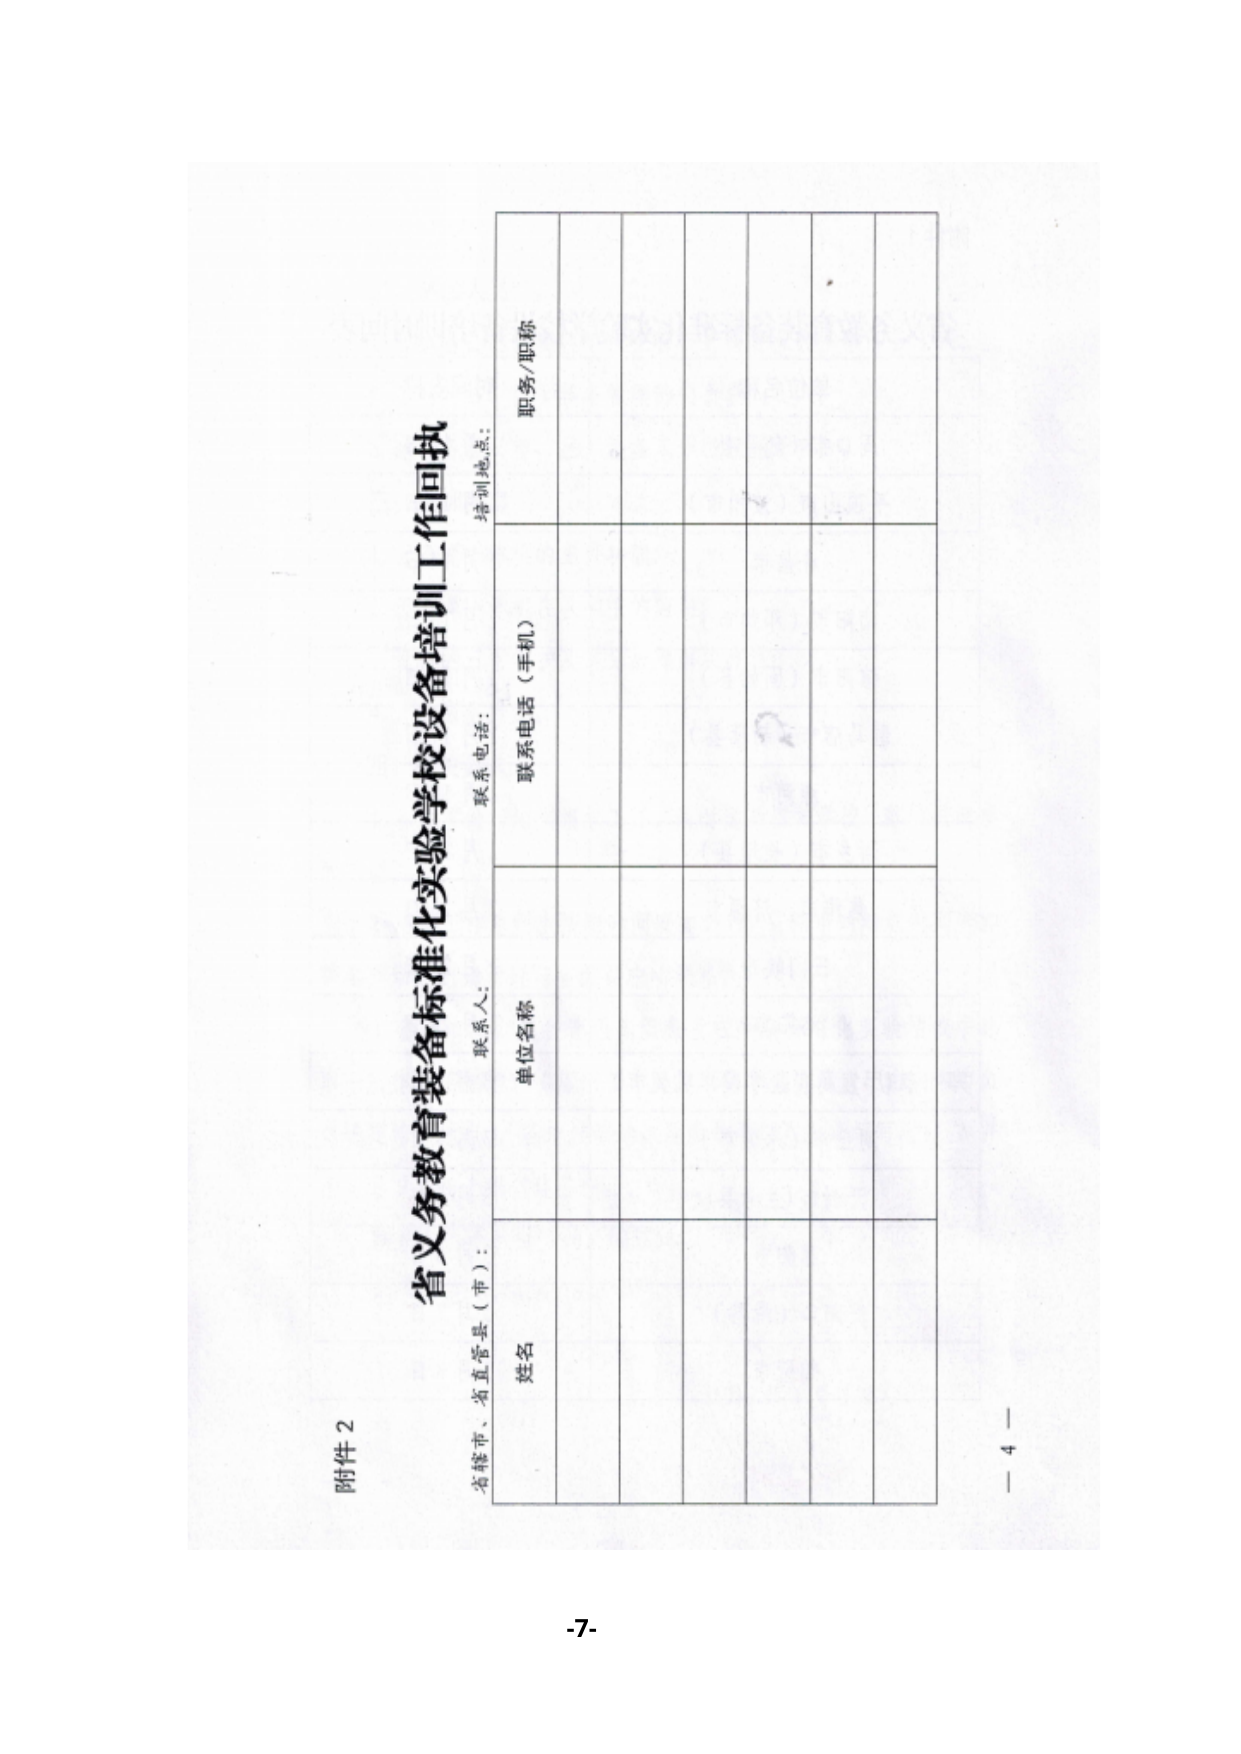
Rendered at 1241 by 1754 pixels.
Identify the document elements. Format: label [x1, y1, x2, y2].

picture [187, 162, 1100, 1550]
